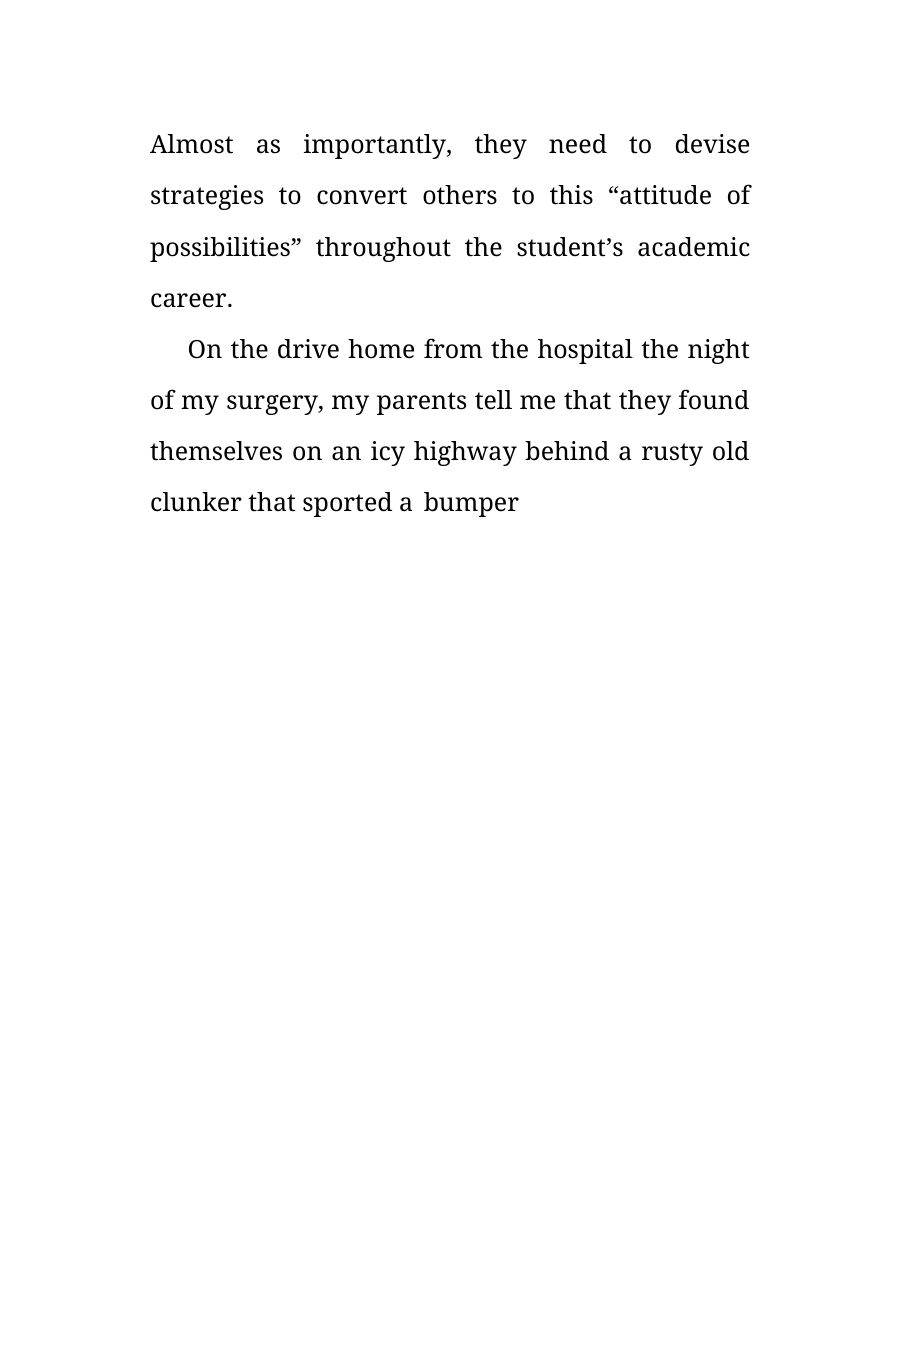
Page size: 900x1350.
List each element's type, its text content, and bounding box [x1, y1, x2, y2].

text On the drive home from the hospital the night of my surgery, my parents tell me that they found themselves on an icy highway behind a rusty old clunker that sported a bumper [150, 331, 751, 518]
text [150, 127, 751, 314]
